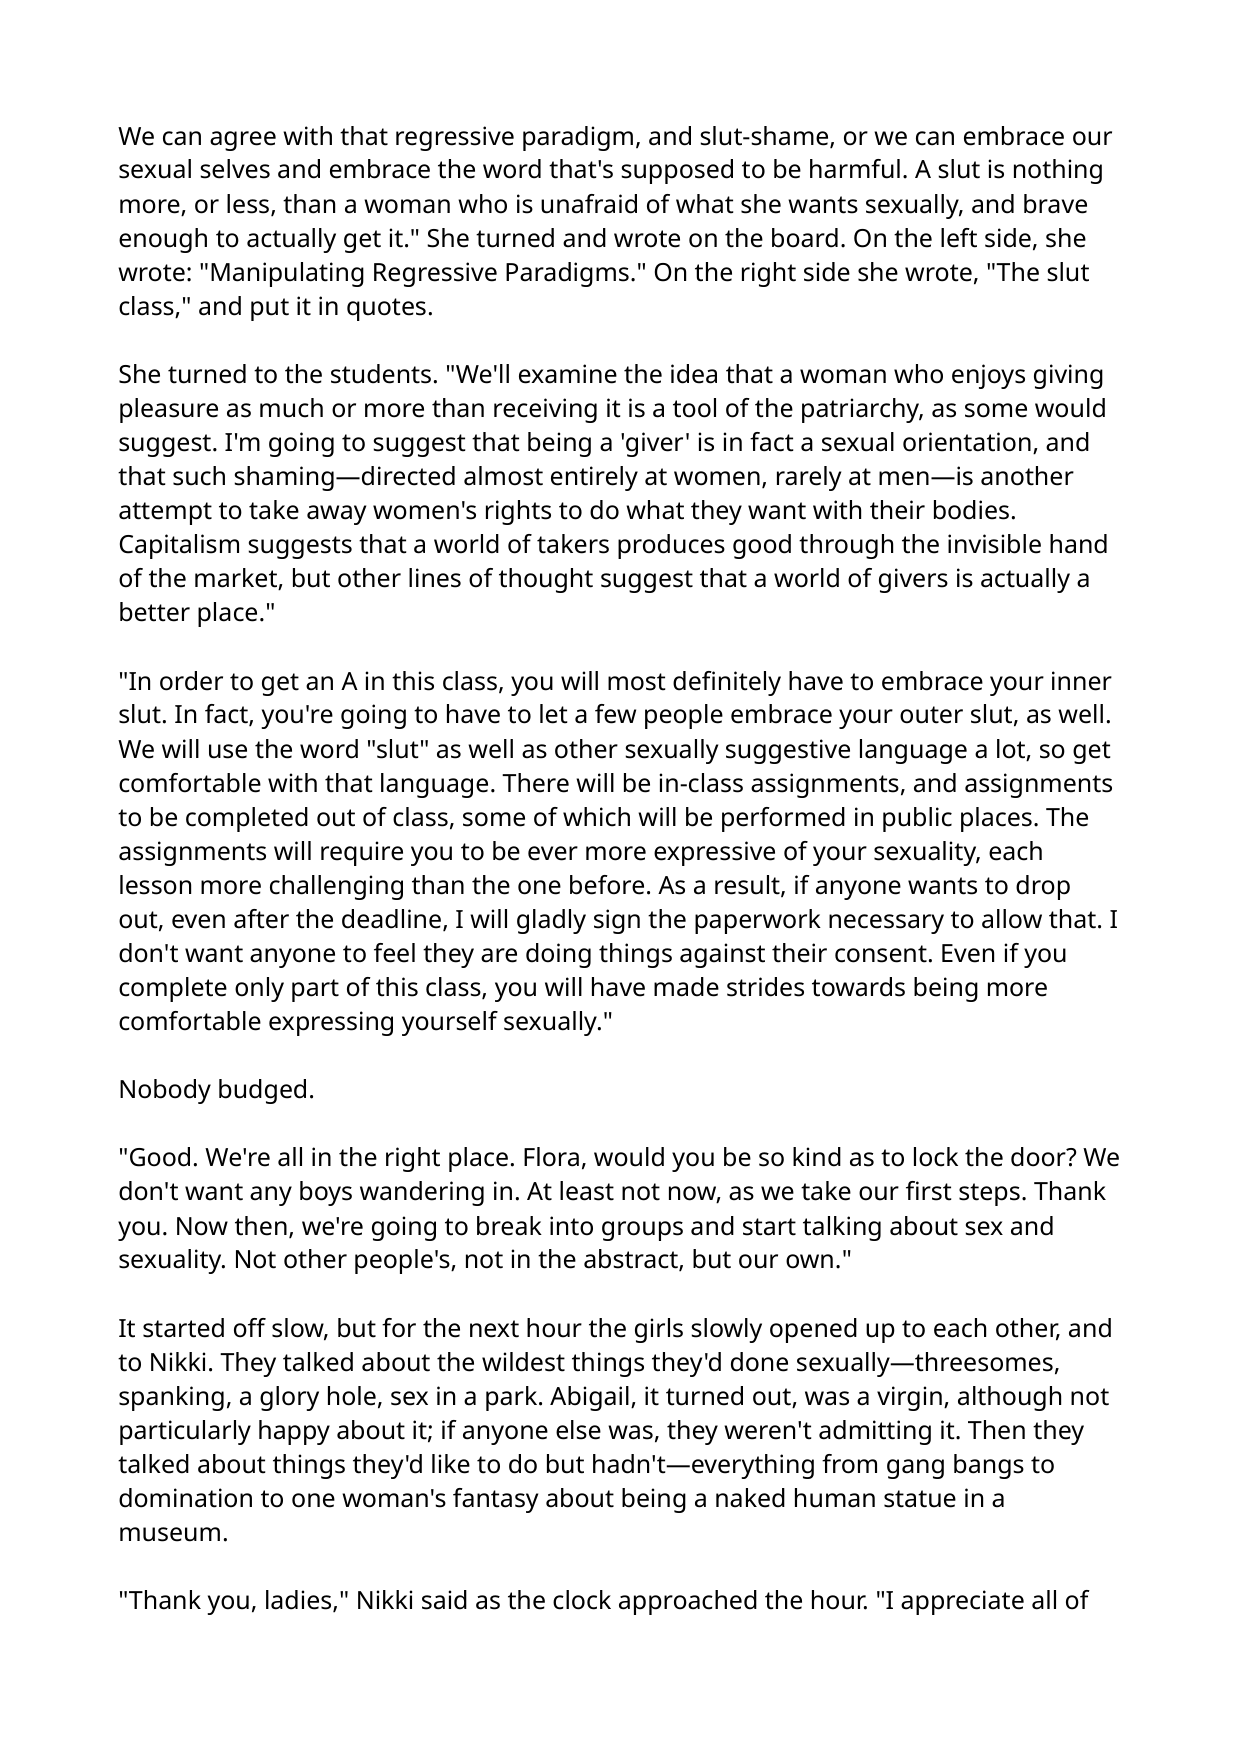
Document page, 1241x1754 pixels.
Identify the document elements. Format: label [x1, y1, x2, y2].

text [118, 118, 1122, 1617]
